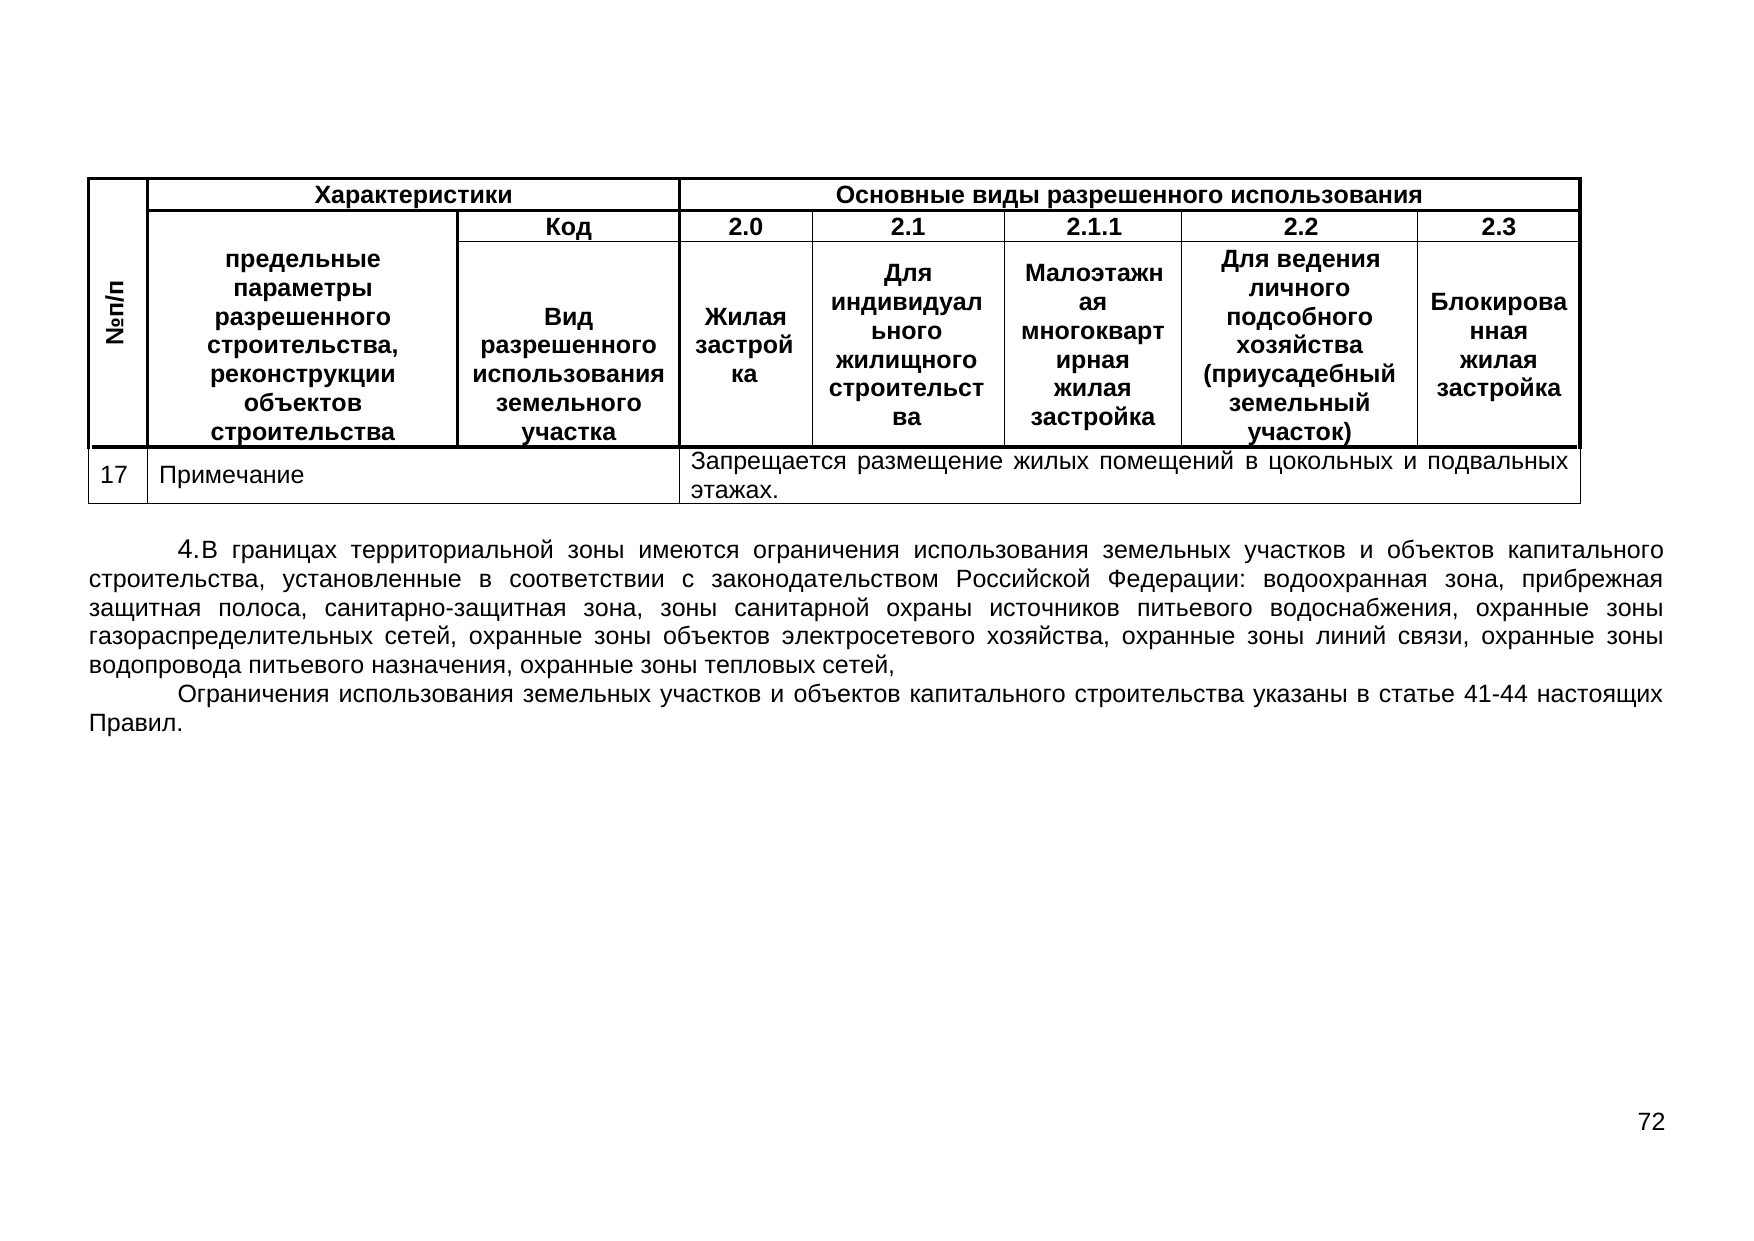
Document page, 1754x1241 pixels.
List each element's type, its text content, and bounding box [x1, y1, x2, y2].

table_cell 2.3 [1418, 212, 1578, 241]
table_cell предельные параметры разрешенного строительства, реконструкции объектов строительства [149, 212, 456, 445]
table_header №п/п [90, 180, 146, 445]
list В границах территориальной зоны имеются ограничения использования земельных участков и объектов капитального строительства, установленные в соответствии с законодательством Российской Федерации: водоохранная зона, прибрежная защитная полоса, санитарно-защитная зона, зоны санитарной охраны источников питьевого водоснабжения, охранные зоны газораспределительных сетей, охранные зоны объектов электросетевого хозяйства, охранные зоны линий связи, охранные зоны водопровода питьевого назначения, охранные зоны тепловых сетей, [89, 533, 1665, 679]
table_header Основные виды разрешенного использования [681, 180, 1578, 209]
table_cell 2.1.1 [1005, 212, 1181, 241]
table_cell 2.2 [1182, 212, 1417, 241]
table_cell 2.1 [813, 212, 1004, 241]
table_cell Блокированная жилая застройка [1418, 242, 1578, 445]
table_cell Вид разрешенного использования земельного участка [459, 242, 678, 445]
table_cell Малоэтажная многоквартирная жилая застройка [1005, 242, 1181, 445]
table_cell Запрещается размещение жилых помещений в цокольных и подвальных этажах. [680, 445, 1580, 503]
table_cell Для ведения личного подсобного хозяйства (приусадебный земельный участок) [1182, 242, 1417, 445]
list Ограничения использования земельных участков и объектов капитального строительства указаны в статье 41-44 настоящих Правил. [89, 679, 1665, 736]
table_cell Код [459, 212, 678, 241]
table_cell 17 [89, 445, 147, 503]
table_cell 2.0 [681, 212, 812, 241]
table_cell Примечание [148, 449, 679, 503]
table_cell Для индивидуального жилищного строительства [813, 242, 1004, 445]
table_cell Жилая застройка [681, 242, 812, 445]
table_header Характеристики [149, 180, 678, 209]
